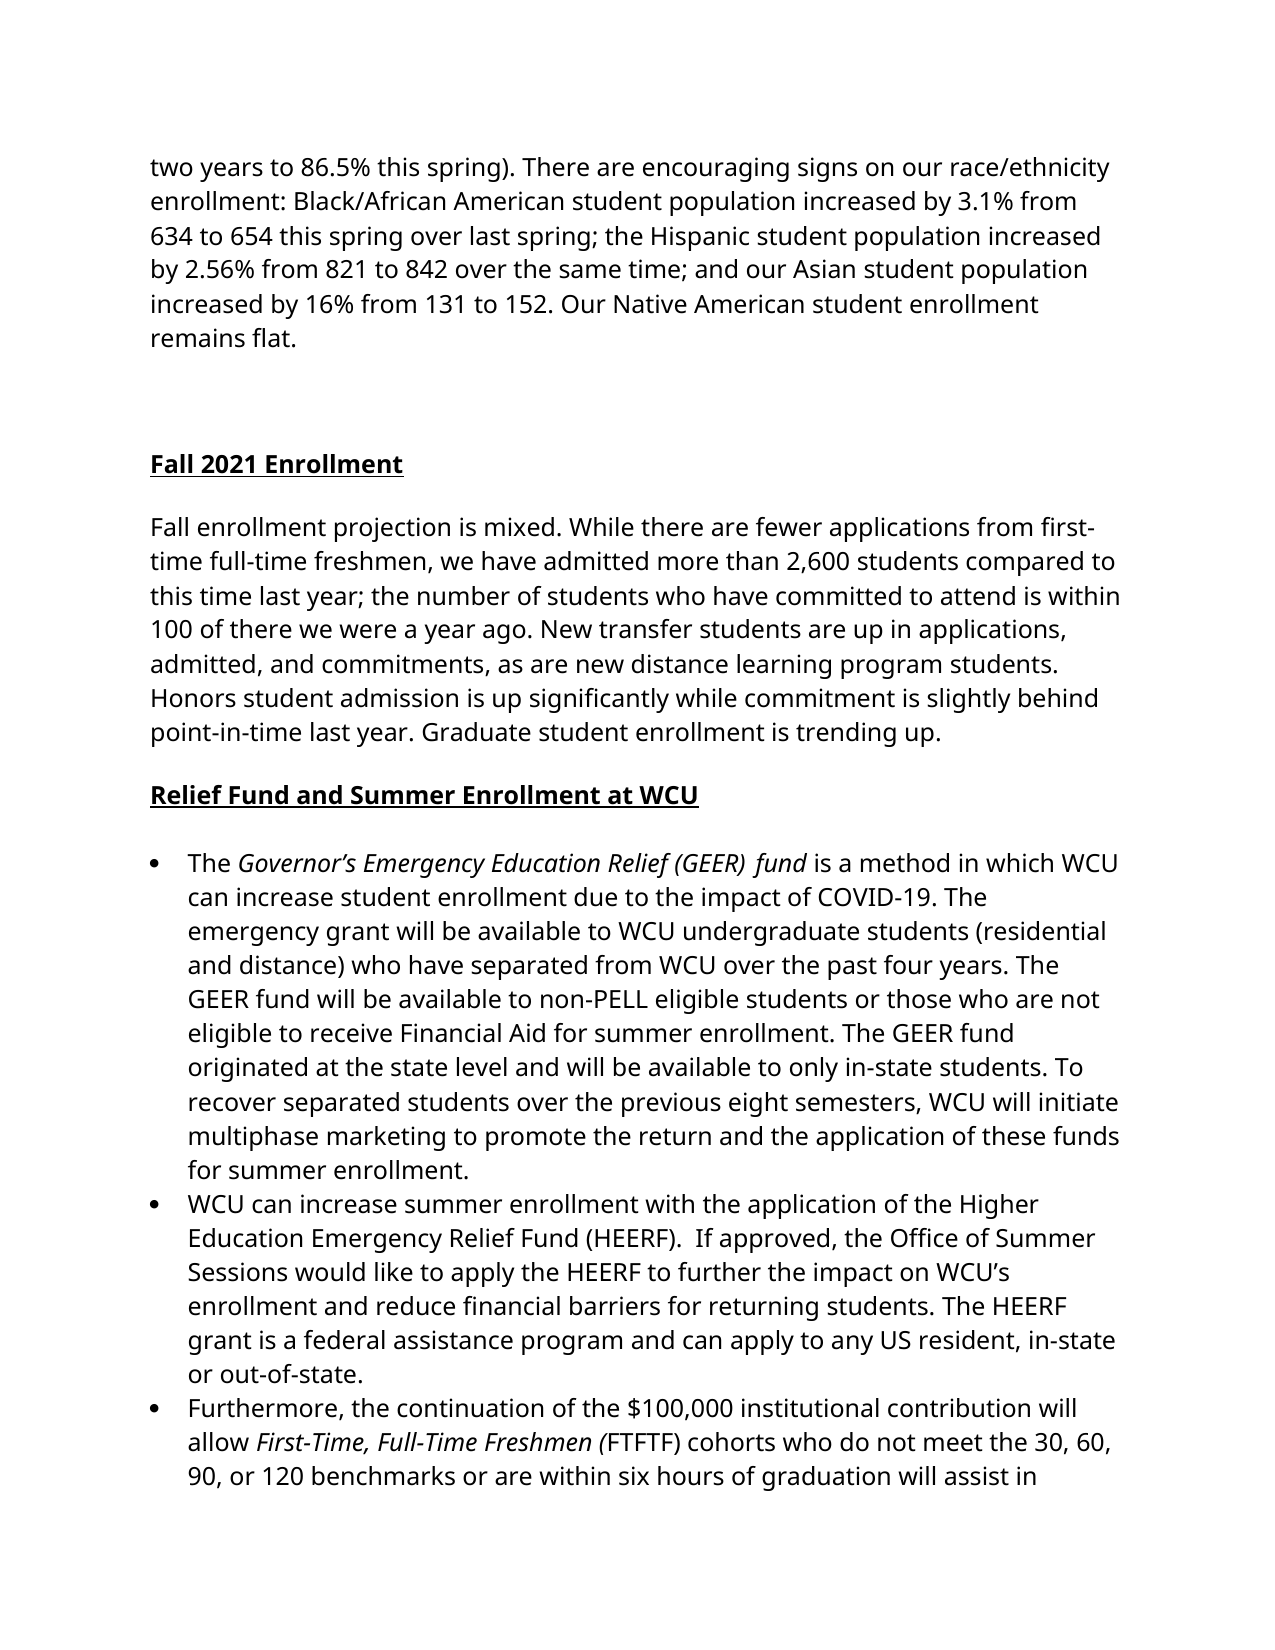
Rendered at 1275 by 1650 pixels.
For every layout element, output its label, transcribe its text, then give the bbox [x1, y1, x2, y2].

text Relief Fund and Summer Enrollment at WCU [150, 778, 1125, 812]
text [150, 150, 1125, 354]
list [150, 1391, 1125, 1493]
text Fall enrollment projection is mixed. While there are fewer applications from first-time full-time freshmen, we have admitted more than 2,600 students compared to this time last year; the number of students who have committed to attend is within 100 of there we were a year ago. New transfer students are up in applications, admitted, and commitments, as are new distance learning program students. Honors student admission is up significantly while commitment is slightly behind point-in-time last year. Graduate student enrollment is trending up. [150, 510, 1125, 748]
text Fall 2021 Enrollment [150, 447, 1125, 481]
list The Governor’s Emergency Education Relief (GEER) fund is a method in which WCU can increase student enrollment due to the impact of COVID-19. The emergency grant will be available to WCU undergraduate students (residential and distance) who have separated from WCU over the past four years. The GEER fund will be available to non-PELL eligible students or those who are not eligible to receive Financial Aid for summer enrollment. The GEER fund originated at the state level and will be available to only in-state students. To recover separated students over the previous eight semesters, WCU will initiate multiphase marketing to promote the return and the application of these funds for summer enrollment. [150, 846, 1125, 1186]
list WCU can increase summer enrollment with the application of the Higher Education Emergency Relief Fund (HEERF). If approved, the Office of Summer Sessions would like to apply the HEERF to further the impact on WCU’s enrollment and reduce financial barriers for returning students. The HEERF grant is a federal assistance program and can apply to any US resident, in-state or out-of-state. [150, 1186, 1125, 1391]
